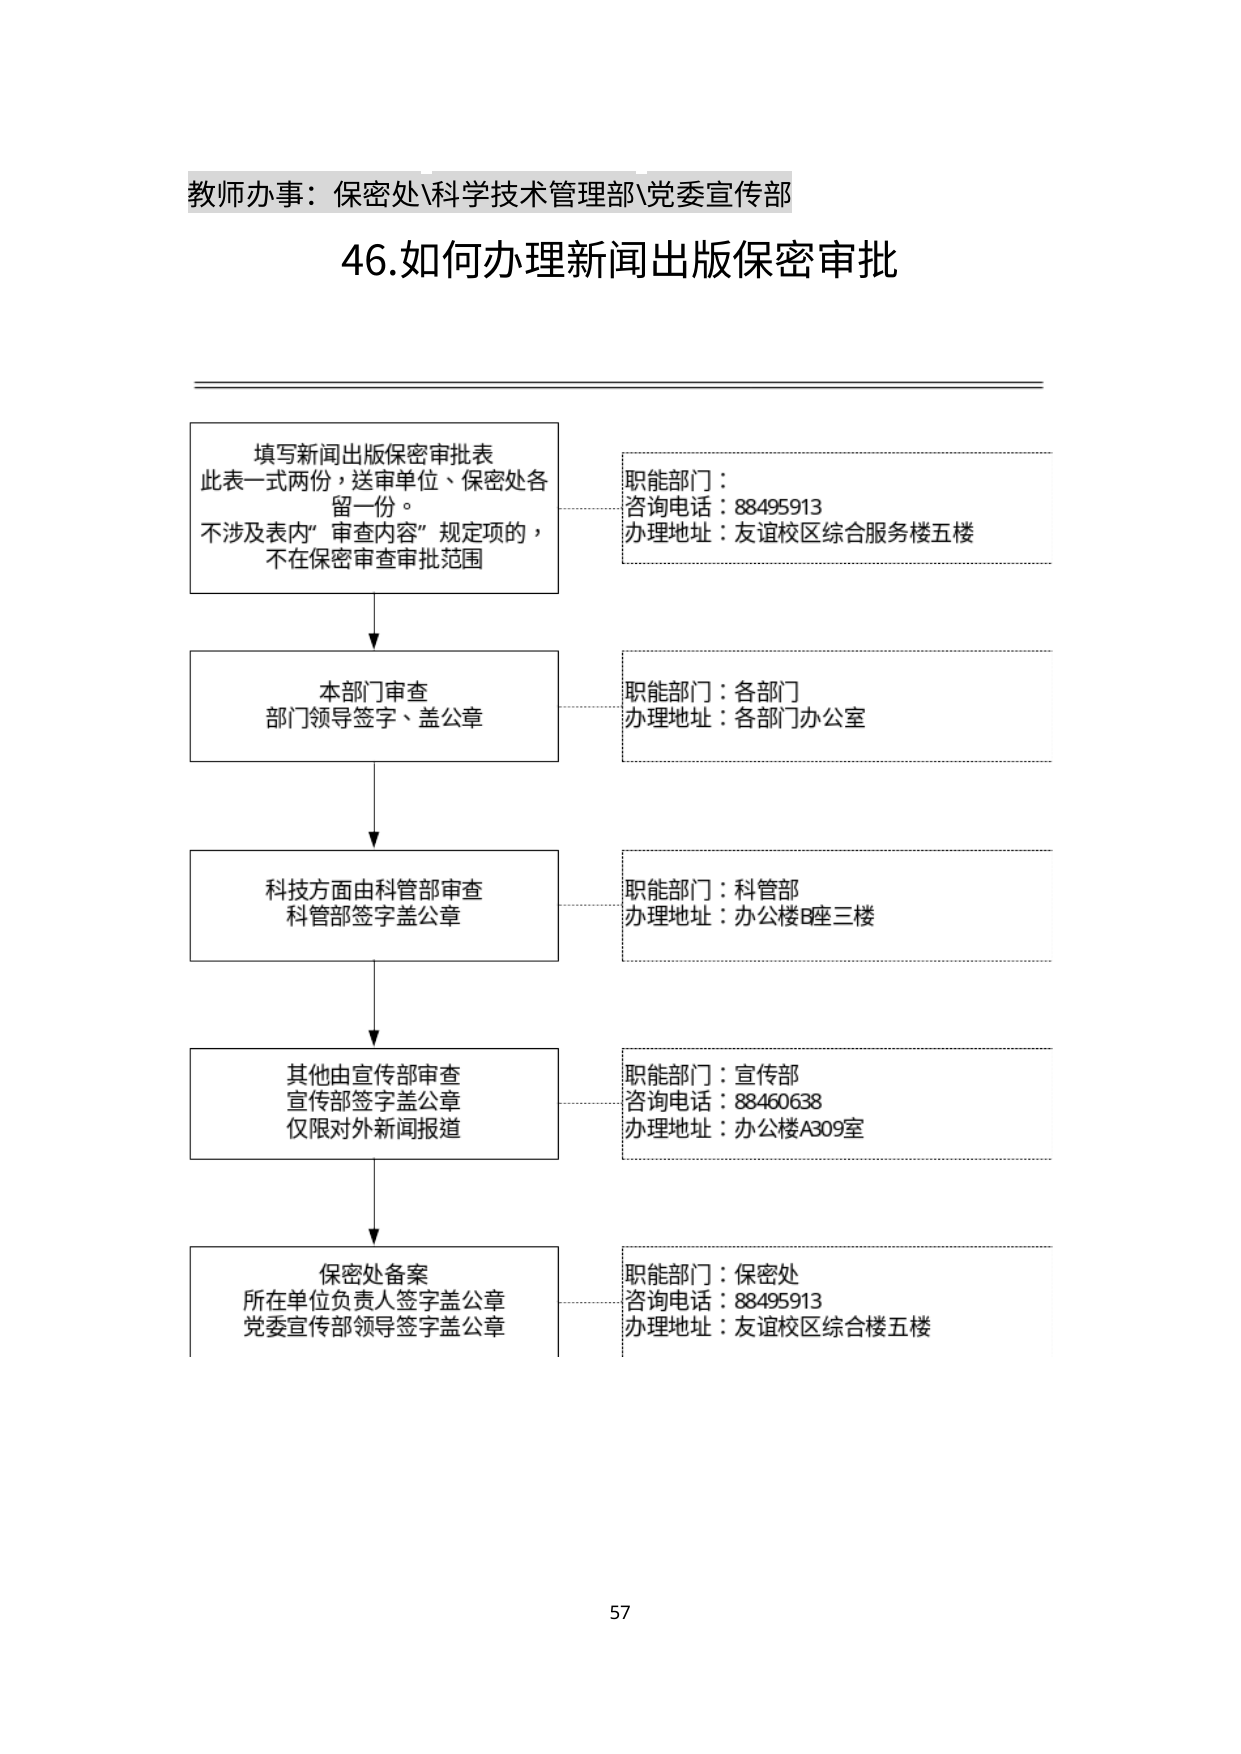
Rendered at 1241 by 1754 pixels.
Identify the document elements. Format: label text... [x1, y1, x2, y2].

text 教师办事：保密处\科学技术管理部\党委宣传部 [187, 160, 1053, 225]
subtitle 46.如何办理新闻出版保密审批 [187, 225, 1053, 290]
